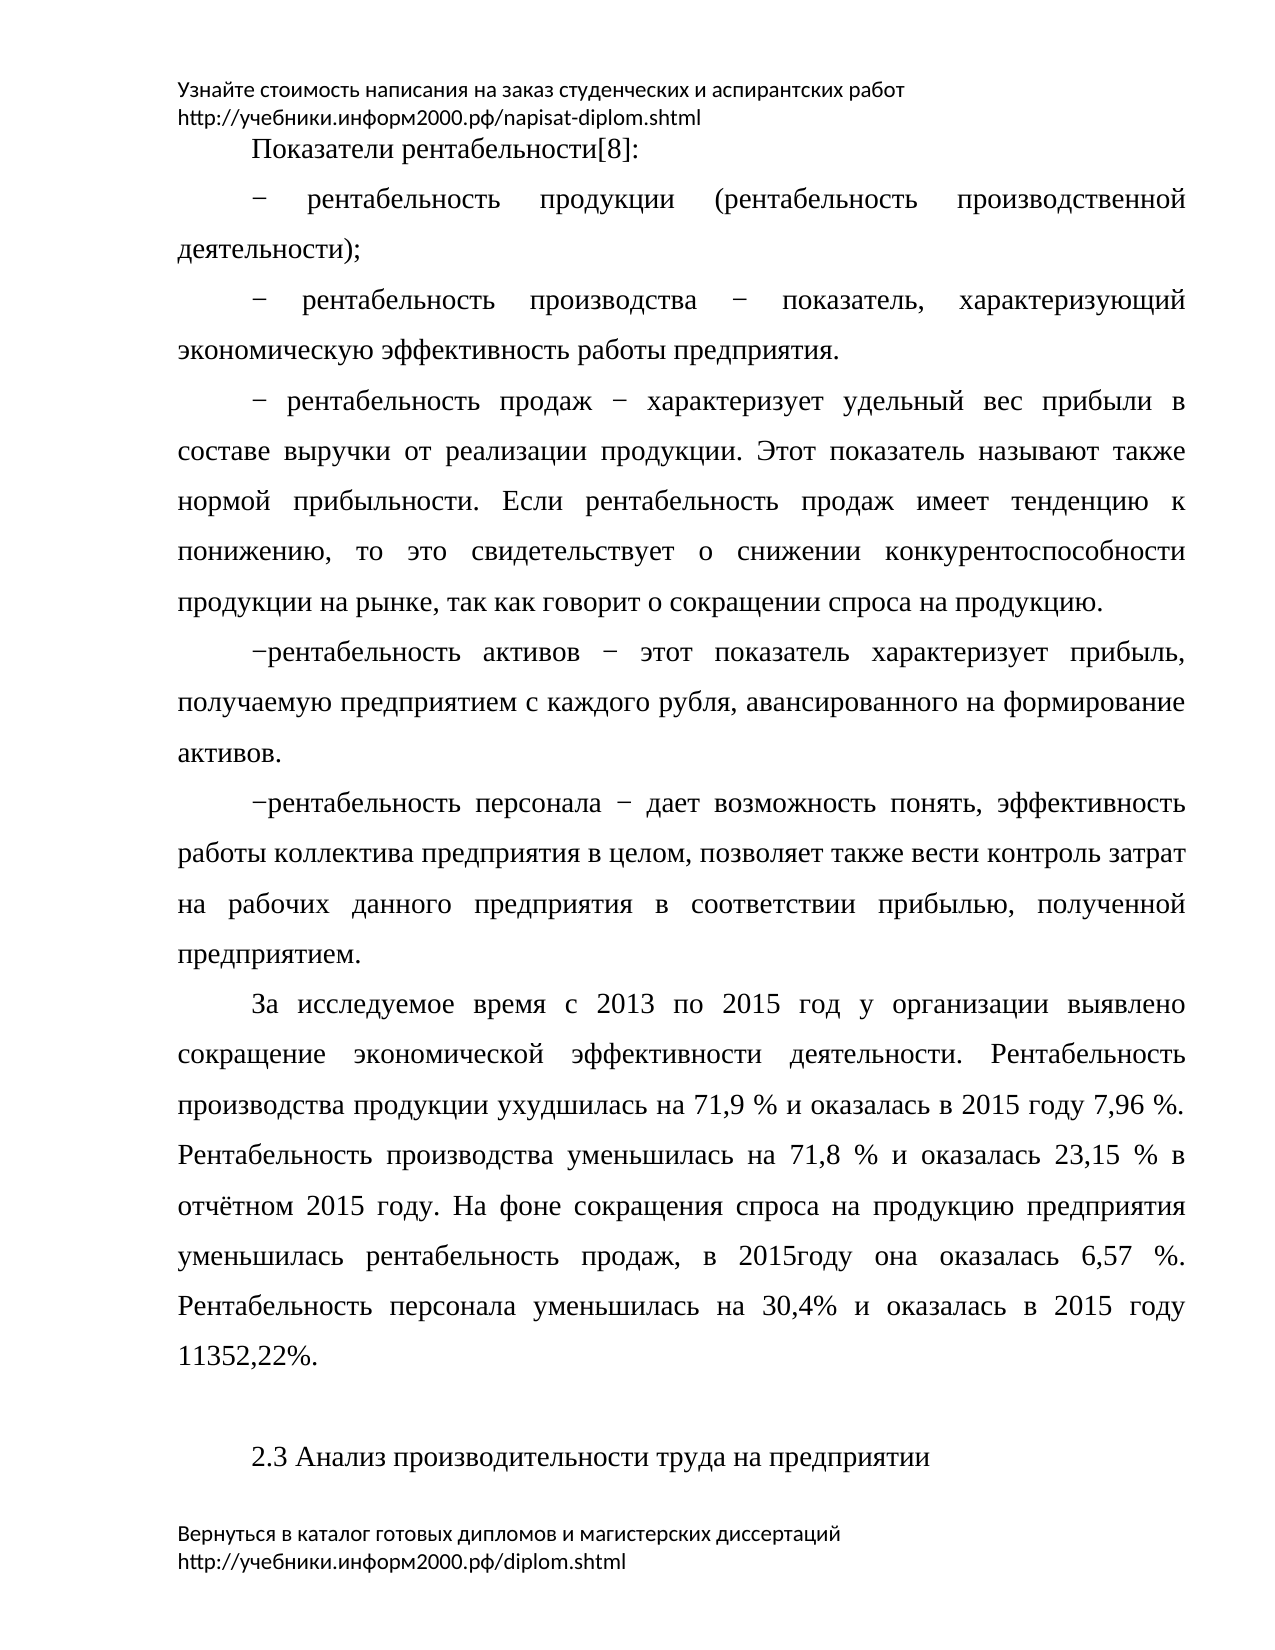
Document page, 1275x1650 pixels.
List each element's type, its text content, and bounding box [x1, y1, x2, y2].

text −рентабельность персонала − дает возможность понять, эффективность работы коллектива предприятия в целом, позволяет также вести контроль затрат на рабочих данного предприятия в соответствии прибылью, полученной предприятием. [177, 785, 1186, 969]
text − рентабельность продукции (рентабельность производственной деятельности); [177, 181, 1186, 265]
text − рентабельность производства − показатель, характеризующий экономическую эффективность работы предприятия. [177, 282, 1186, 366]
text − рентабельность продаж − характеризует удельный вес прибыли в составе выручки от реализации продукции. Этот показатель называют также нормой прибыльности. Если рентабельность продаж имеет тенденцию к понижению, то это свидетельствует о снижении конкурентоспособности продукции на рынке, так как говорит о сокращении спроса на продукцию. [177, 383, 1186, 617]
text 2.3 Анализ производительности труда на предприятии [177, 1439, 1186, 1473]
text Показатели рентабельности[8]: [177, 131, 1186, 164]
text За исследуемое время с 2013 по 2015 год у организации выявлено сокращение экономической эффективности деятельности. Рентабельность производства продукции ухудшилась на 71,9 % и оказалась в 2015 году 7,96 %. Рентабельность производства уменьшилась на 71,8 % и оказалась 23,15 % в отчётном 2015 году. На фоне сокращения спроса на продукцию предприятия уменьшилась рентабельность продаж, в 2015году она оказалась 6,57 %. Рентабельность персонала уменьшилась на 30,4% и оказалась в 2015 году 11352,22%. [177, 986, 1186, 1372]
text −рентабельность активов − этот показатель характеризует прибыль, получаемую предприятием с каждого рубля, авансированного на формирование активов. [177, 634, 1186, 768]
